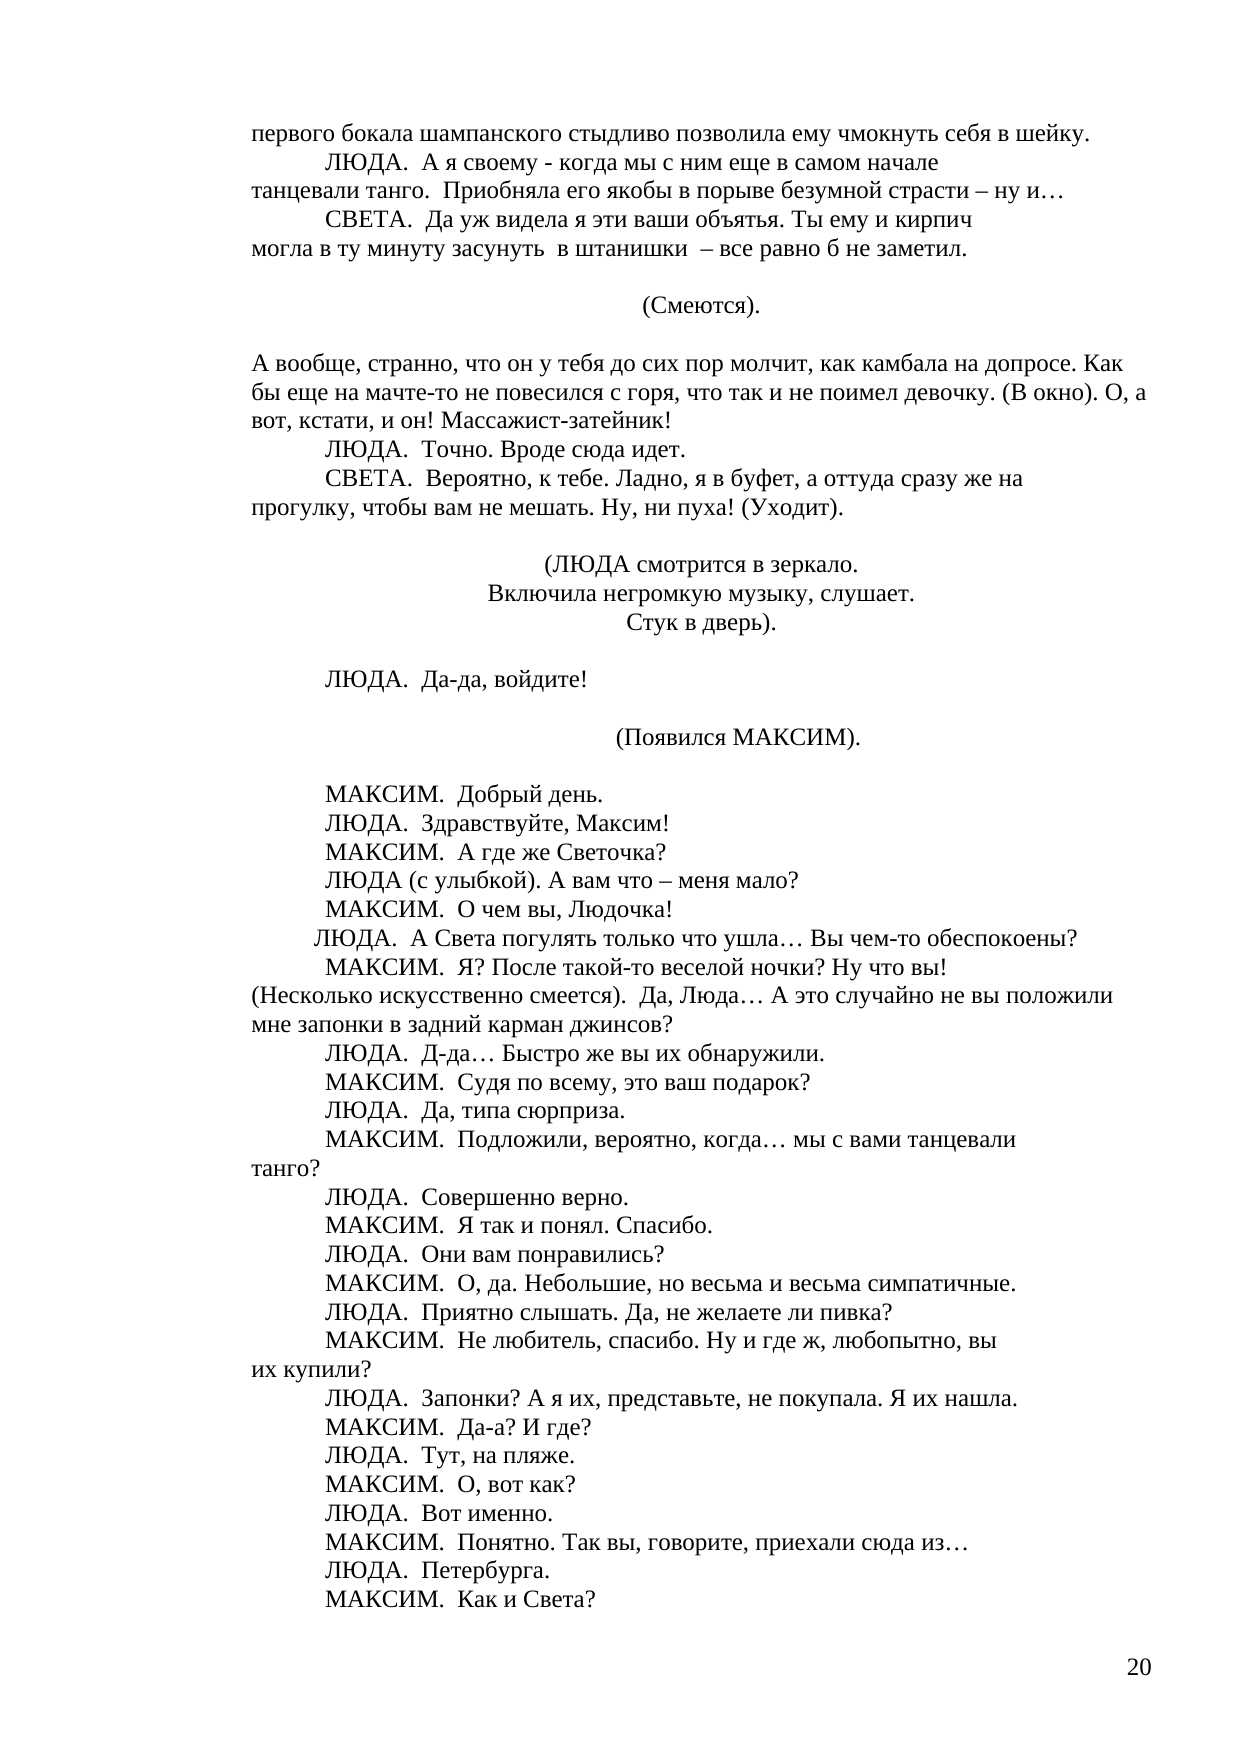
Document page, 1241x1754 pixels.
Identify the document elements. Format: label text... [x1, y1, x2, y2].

text МАКСИМ. Не любитель, спасибо. Ну и где ж, любопытно, вы [325, 1326, 1152, 1354]
text МАКСИМ. Да-а? И где? [325, 1412, 1152, 1441]
text ЛЮДА. Точно. Вроде сюда идет. [325, 434, 1152, 463]
text ЛЮДА. А я своему - когда мы с ним еще в самом начале [325, 147, 1152, 176]
text МАКСИМ. Понятно. Так вы, говорите, приехали сюда из… [325, 1527, 1152, 1556]
text первого бокала шампанского стыдливо позволила ему чмокнуть себя в шейку. [251, 118, 1152, 147]
text МАКСИМ. Подложили, вероятно, когда… мы с вами танцевали [325, 1124, 1152, 1153]
text ЛЮДА. Д-да… Быстро же вы их обнаружили. [325, 1038, 1152, 1067]
text МАКСИМ. Я так и понял. Спасибо. [325, 1211, 1152, 1239]
text А вообще, странно, что он у тебя до сих пор молчит, как камбала на допросе. Как бы еще на мачте-то не повесился с горя, что так и не поимел девочку. (В окно). О, а вот, кстати, и он! Массажист-затейник! [251, 348, 1152, 434]
text ЛЮДА. Вот именно. [325, 1498, 1152, 1527]
text Включила негромкую музыку, слушает. [251, 578, 1152, 607]
text танго? [251, 1153, 1152, 1182]
text ЛЮДА. Здравствуйте, Максим! [325, 808, 1152, 837]
text (Смеются). [251, 291, 1152, 319]
text танцевали танго. Приобняла его якобы в порыве безумной страсти – ну и… [251, 176, 1152, 204]
text МАКСИМ. Добрый день. [325, 779, 1152, 808]
text ЛЮДА. Они вам понравились? [325, 1239, 1152, 1268]
text МАКСИМ. Я? После такой-то веселой ночки? Ну что вы! [325, 952, 1152, 981]
text ЛЮДА. Да, типа сюрприза. [325, 1096, 1152, 1124]
text ЛЮДА. Да-да, войдите! [325, 664, 1152, 693]
text СВЕТА. Вероятно, к тебе. Ладно, я в буфет, а оттуда сразу же на [325, 463, 1152, 492]
text МАКСИМ. Судя по всему, это ваш подарок? [325, 1067, 1152, 1096]
text СВЕТА. Да уж видела я эти ваши объятья. Ты ему и кирпич [325, 204, 1152, 233]
text МАКСИМ. Как и Света? [325, 1584, 1152, 1613]
text ЛЮДА. Запонки? А я их, представьте, не покупала. Я их нашла. [325, 1383, 1152, 1412]
text МАКСИМ. О, вот как? [325, 1469, 1152, 1498]
text ЛЮДА. Тут, на пляже. [325, 1441, 1152, 1469]
text их купили? [251, 1354, 1152, 1383]
text МАКСИМ. А где же Светочка? [325, 837, 1152, 866]
text ЛЮДА. А Света погулять только что ушла… Вы чем-то обеспокоены? [251, 923, 1152, 952]
text могла в ту минуту засунуть в штанишки – все равно б не заметил. [251, 233, 1152, 262]
text ЛЮДА (с улыбкой). А вам что – меня мало? [325, 866, 1152, 894]
text ЛЮДА. Петербурга. [325, 1556, 1152, 1584]
text МАКСИМ. О чем вы, Людочка! [325, 894, 1152, 923]
text МАКСИМ. О, да. Небольшие, но весьма и весьма симпатичные. [325, 1268, 1152, 1297]
text прогулку, чтобы вам не мешать. Ну, ни пуха! (Уходит). [251, 492, 1152, 521]
text ЛЮДА. Приятно слышать. Да, не желаете ли пивка? [325, 1297, 1152, 1326]
text ЛЮДА. Совершенно верно. [325, 1182, 1152, 1211]
text (Несколько искусственно смеется). Да, Люда… А это случайно не вы положили мне запонки в задний карман джинсов? [251, 981, 1152, 1038]
text (Появился МАКСИМ). [325, 722, 1152, 751]
text Стук в дверь). [251, 607, 1152, 636]
text (ЛЮДА смотрится в зеркало. [251, 549, 1152, 578]
